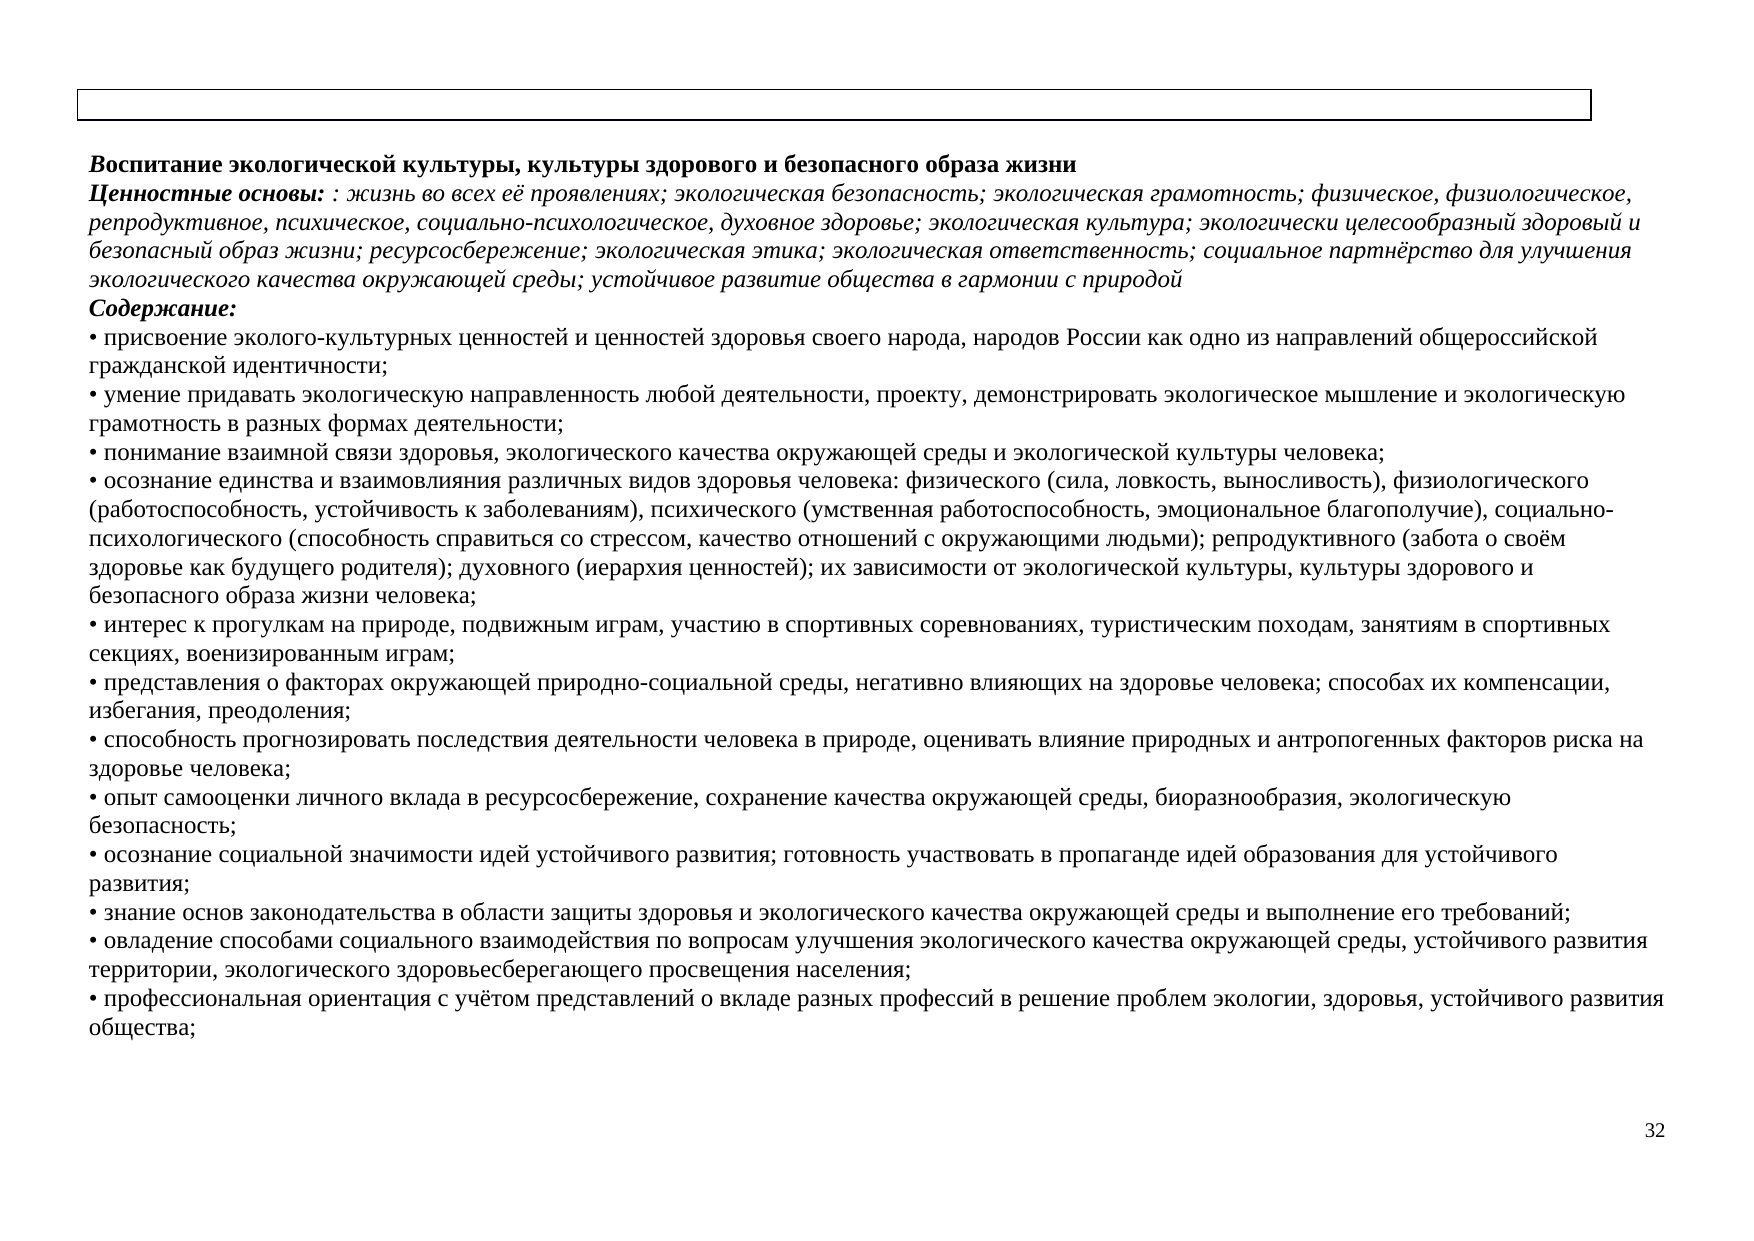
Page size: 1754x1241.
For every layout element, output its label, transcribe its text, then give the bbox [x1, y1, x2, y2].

text • опыт самооценки личного вклада в ресурсосбережение, сохранение качества окружающей среды, биоразнообразия, экологическую безопасность; [89, 782, 1665, 839]
text • овладение способами социального взаимодействия по вопросам улучшения экологического качества окружающей среды, устойчивого развития территории, экологического здоровьесберегающего просвещения населения; [89, 926, 1665, 983]
text • интерес к прогулкам на природе, подвижным играм, участию в спортивных соревнованиях, туристическим походам, занятиям в спортивных секциях, военизированным играм; [89, 609, 1665, 667]
text • профессиональная ориентация с учётом представлений о вкладе разных профессий в решение проблем экологии, здоровья, устойчивого развития общества; [89, 983, 1665, 1041]
text • умение придавать экологическую направленность любой деятельности, проекту, демонстрировать экологическое мышление и экологическую грамотность в разных формах деятельности; [89, 379, 1665, 437]
text • понимание взаимной связи здоровья, экологического качества окружающей среды и экологической культуры человека; [89, 437, 1665, 466]
text Воспитание экологической культуры, культуры здорового и безопасного образа жизни [89, 149, 1665, 178]
text Содержание: [89, 293, 1665, 322]
text Ценностные основы: : жизнь во всех её проявлениях; экологическая безопасность; экологическая грамотность; физическое, физиологическое, репродуктивное, психическое, социально-психологическое, духовное здоровье; экологическая культура; экологически целесообразный здоровый и безопасный образ жизни; ресурсосбережение; экологическая этика; экологическая ответственность; социальное партнёрство для улучшения экологического качества окружающей среды; устойчивое развитие общества в гармонии с природой [89, 178, 1665, 293]
text • присвоение эколого-культурных ценностей и ценностей здоровья своего народа, народов России как одно из направлений общероссийской гражданской идентичности; [89, 322, 1665, 379]
text • осознание единства и взаимовлияния различных видов здоровья человека: физического (сила, ловкость, выносливость), физиологического (работоспособность, устойчивость к заболеваниям), психического (умственная работоспособность, эмоциональное благополучие), социально-психологического (способность справиться со стрессом, качество отношений с окружающими людьми); репродуктивного (забота о своём здоровье как будущего родителя); духовного (иерархия ценностей); их зависимости от экологической культуры, культуры здорового и безопасного образа жизни человека; [89, 466, 1665, 609]
text • способность прогнозировать последствия деятельности человека в природе, оценивать влияние природных и антропогенных факторов риска на здоровье человека; [89, 724, 1665, 782]
text • осознание социальной значимости идей устойчивого развития; готовность участвовать в пропаганде идей образования для устойчивого развития; [89, 839, 1665, 897]
text • представления о факторах окружающей природно-социальной среды, негативно влияющих на здоровье человека; способах их компенсации, избегания, преодоления; [89, 667, 1665, 724]
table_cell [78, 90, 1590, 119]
text • знание основ законодательства в области защиты здоровья и экологического качества окружающей среды и выполнение его требований; [89, 897, 1665, 926]
